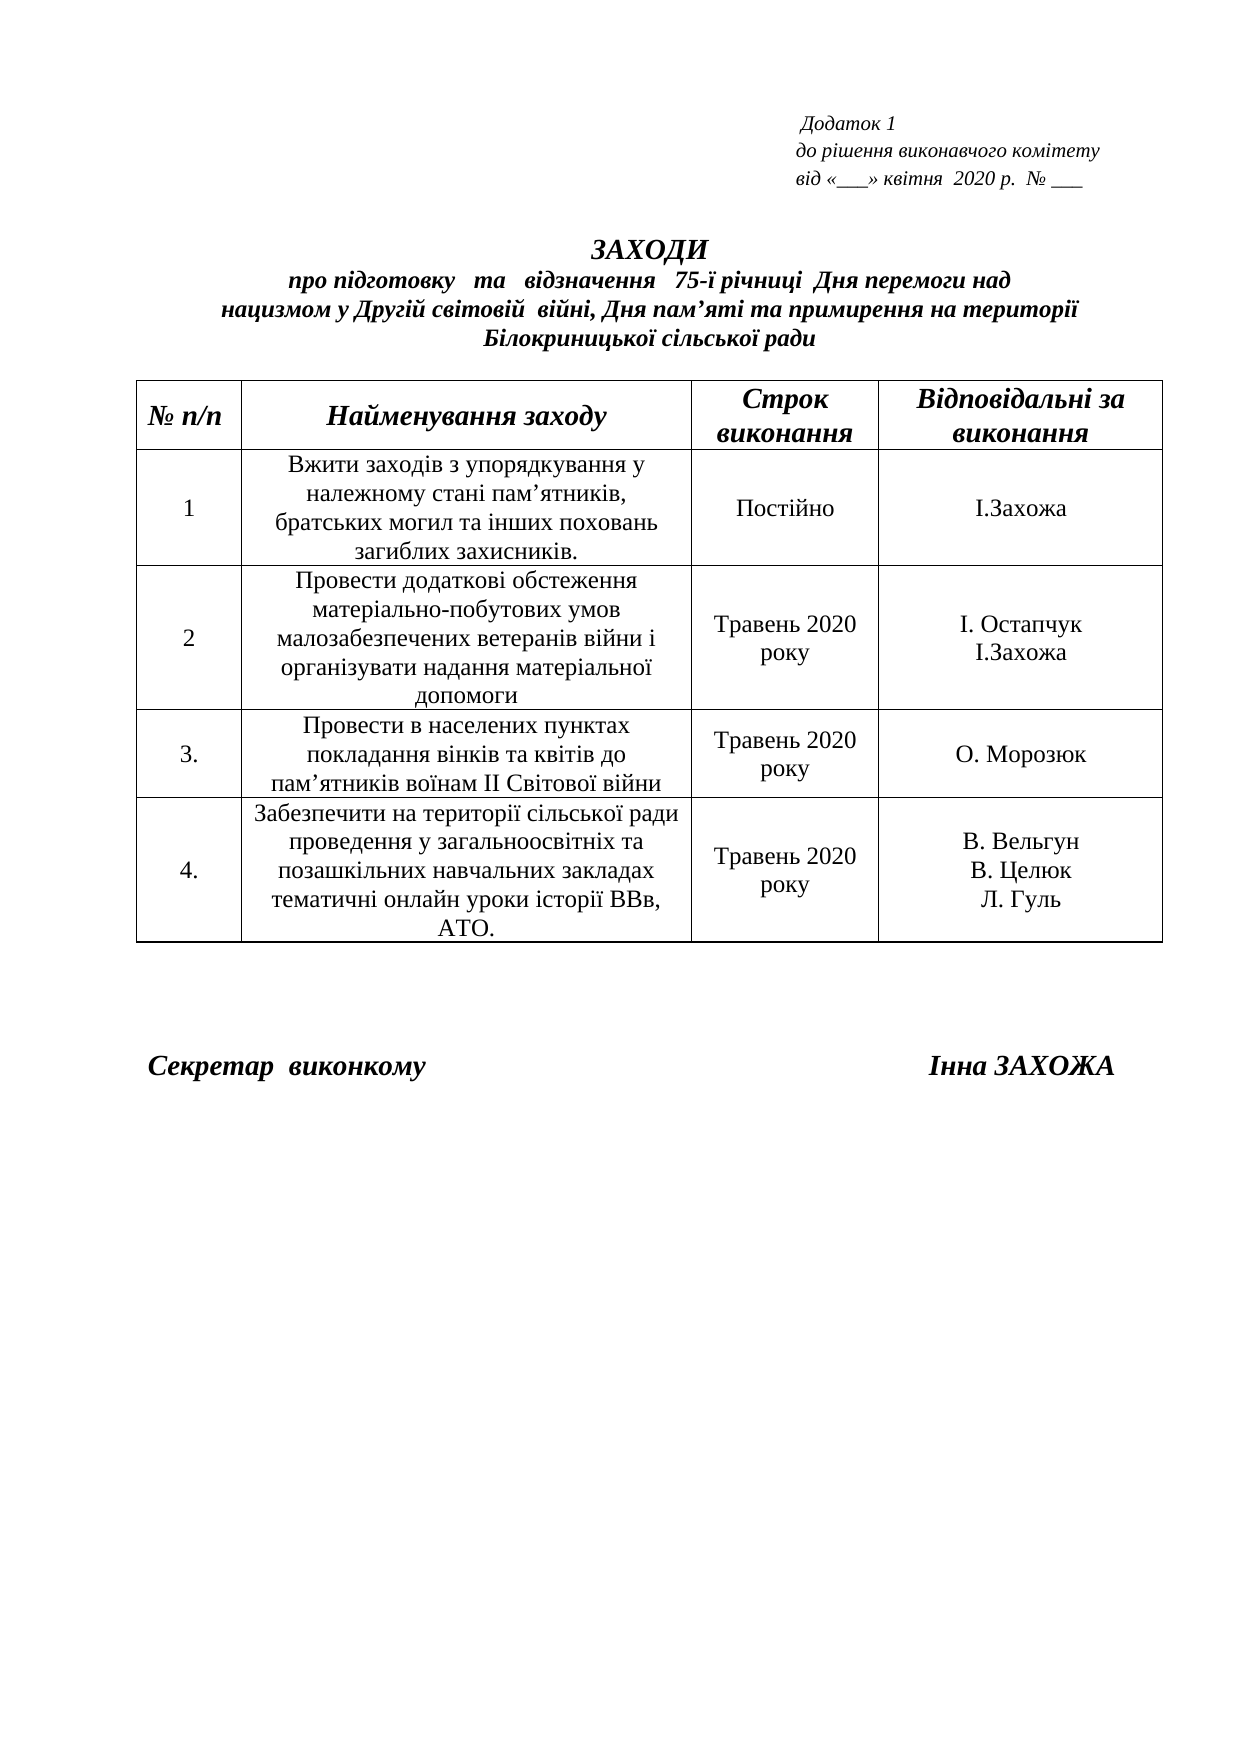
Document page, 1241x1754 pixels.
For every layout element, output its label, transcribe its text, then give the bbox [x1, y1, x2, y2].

table_cell Травень 2020 року [692, 566, 878, 709]
table_cell 3. [137, 710, 241, 797]
table_cell Провести в населених пунктах покладання вінків та квітів до пам’ятників воїнам ІІ Світової війни [242, 710, 691, 797]
table_cell 1 [137, 450, 241, 564]
text ЗАХОДИ [148, 232, 1152, 265]
table_cell І.Захожа [879, 450, 1162, 564]
table_cell Провести додаткові обстеження матеріально-побутових умов малозабезпечених ветеранів війни і організувати надання матеріальної допомоги [242, 566, 691, 709]
table_cell Вжити заходів з упорядкування у належному стані пам’ятників, братських могил та інших поховань загиблих захисників. [242, 450, 691, 564]
table_cell 2 [137, 566, 241, 709]
table_cell 4. [137, 798, 241, 941]
text Секретар виконкому Інна ЗАХОЖА [148, 1048, 1152, 1081]
text нацизмом у Другій світовій війні, Дня пам’яті та примирення на території Білокриницької сільської ради [148, 294, 1152, 352]
table_header Строк виконання [692, 381, 878, 448]
text до рішення виконавчого комітету [738, 138, 1152, 162]
table_cell О. Морозюк [879, 710, 1162, 797]
table_header № п/п [137, 381, 241, 448]
text від «___» квітня 2020 р. № ___ [738, 166, 1152, 190]
table_cell В. Вельгун В. Целюк Л. Гуль [879, 798, 1162, 941]
table_cell Травень 2020 року [692, 798, 878, 941]
table_header Відповідальні за виконання [879, 381, 1162, 448]
table_header Найменування заходу [242, 381, 691, 448]
text про підготовку та відзначення 75-ї річниці Дня перемоги над [148, 265, 1152, 294]
table_cell Травень 2020 року [692, 710, 878, 797]
table_cell Забезпечити на території сільської ради проведення у загальноосвітніх та позашкільних навчальних закладах тематичні онлайн уроки історії ВВв, АТО. [242, 798, 691, 941]
table_cell І. Остапчук І.Захожа [879, 566, 1162, 709]
text Додаток 1 [738, 111, 1152, 134]
table_cell Постійно [692, 450, 878, 564]
